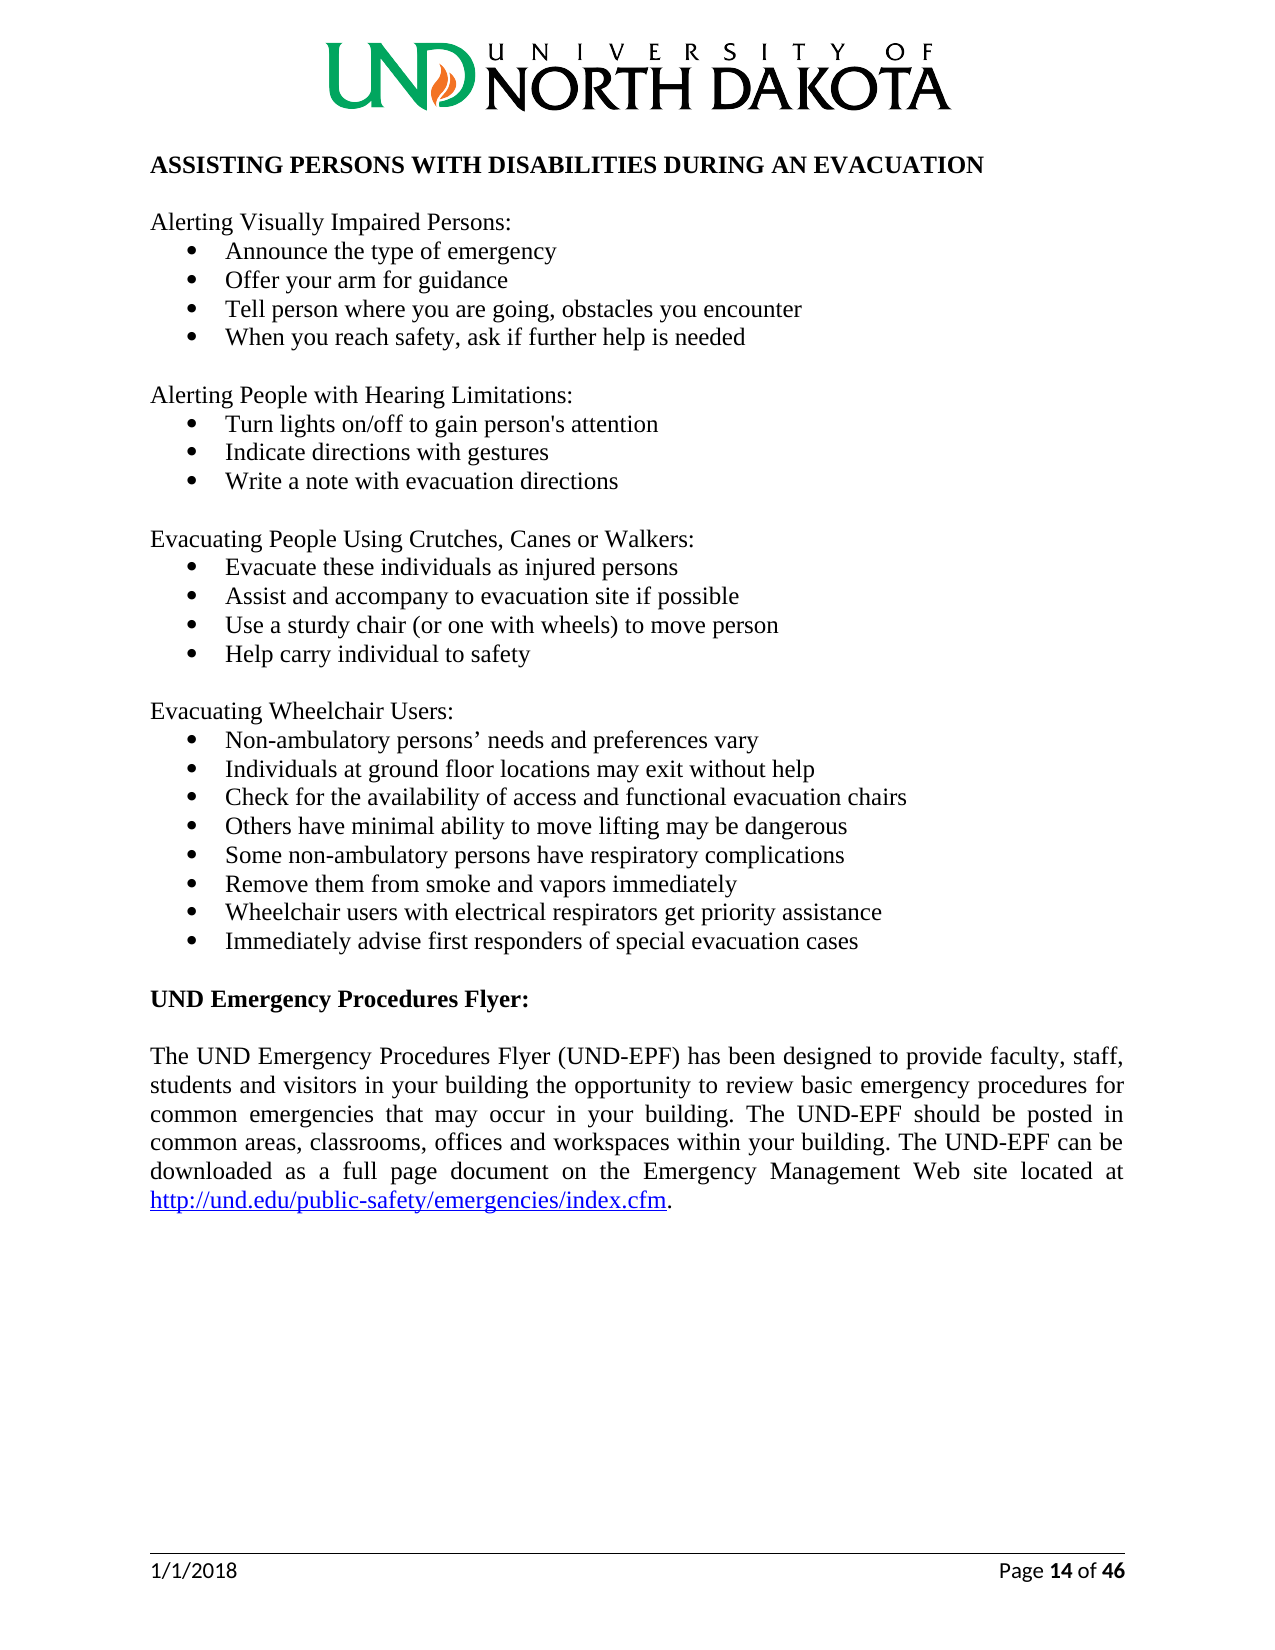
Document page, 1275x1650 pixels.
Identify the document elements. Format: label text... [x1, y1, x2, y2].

text The UND Emergency Procedures Flyer (UND-EPF) has been designed to provide faculty, staff, students and visitors in your building the opportunity to review basic emergency procedures for common emergencies that may occur in your building. The UND-EPF should be posted in common areas, classrooms, offices and workspaces within your building. The UND-EPF can be downloaded as a full page document on the Emergency Management Web site located at http://und.edu/public-safety/emergencies/index.cfm. [150, 1041, 1125, 1214]
list Announce the type of emergency [187, 236, 1125, 265]
list Remove them from smoke and vapors immediately [187, 869, 1125, 897]
text Alerting People with Hearing Limitations: [150, 380, 1125, 409]
list Check for the availability of access and functional evacuation chairs [187, 782, 1125, 811]
list Turn lights on/off to gain person's attention [187, 409, 1125, 437]
list Indicate directions with gestures [187, 437, 1125, 466]
list Tell person where you are going, obstacles you encounter [187, 294, 1125, 322]
list Immediately advise first responders of special evacuation cases [187, 926, 1125, 955]
text Evacuating People Using Crutches, Canes or Walkers: [150, 524, 1125, 552]
list Individuals at ground floor locations may exit without help [187, 754, 1125, 782]
list Use a sturdy chair (or one with wheels) to move person [187, 610, 1125, 639]
list Some non-ambulatory persons have respiratory complications [187, 840, 1125, 869]
list Help carry individual to safety [187, 639, 1125, 667]
list Offer your arm for guidance [187, 265, 1125, 294]
text UND Emergency Procedures Flyer: [150, 984, 1125, 1012]
list Others have minimal ability to move lifting may be dangerous [187, 811, 1125, 840]
text Evacuating Wheelchair Users: [150, 696, 1125, 725]
text Alerting Visually Impaired Persons: [150, 207, 1125, 236]
list Write a note with evacuation directions [187, 466, 1125, 495]
list Assist and accompany to evacuation site if possible [187, 581, 1125, 610]
list Evacuate these individuals as injured persons [187, 552, 1125, 581]
picture [321, 37, 954, 118]
list Non-ambulatory persons’ needs and preferences vary [187, 725, 1125, 754]
list When you reach safety, ask if further help is needed [187, 322, 1125, 351]
list Wheelchair users with electrical respirators get priority assistance [187, 897, 1125, 926]
text ASSISTING PERSONS WITH DISABILITIES DURING AN EVACUATION [150, 150, 1125, 179]
